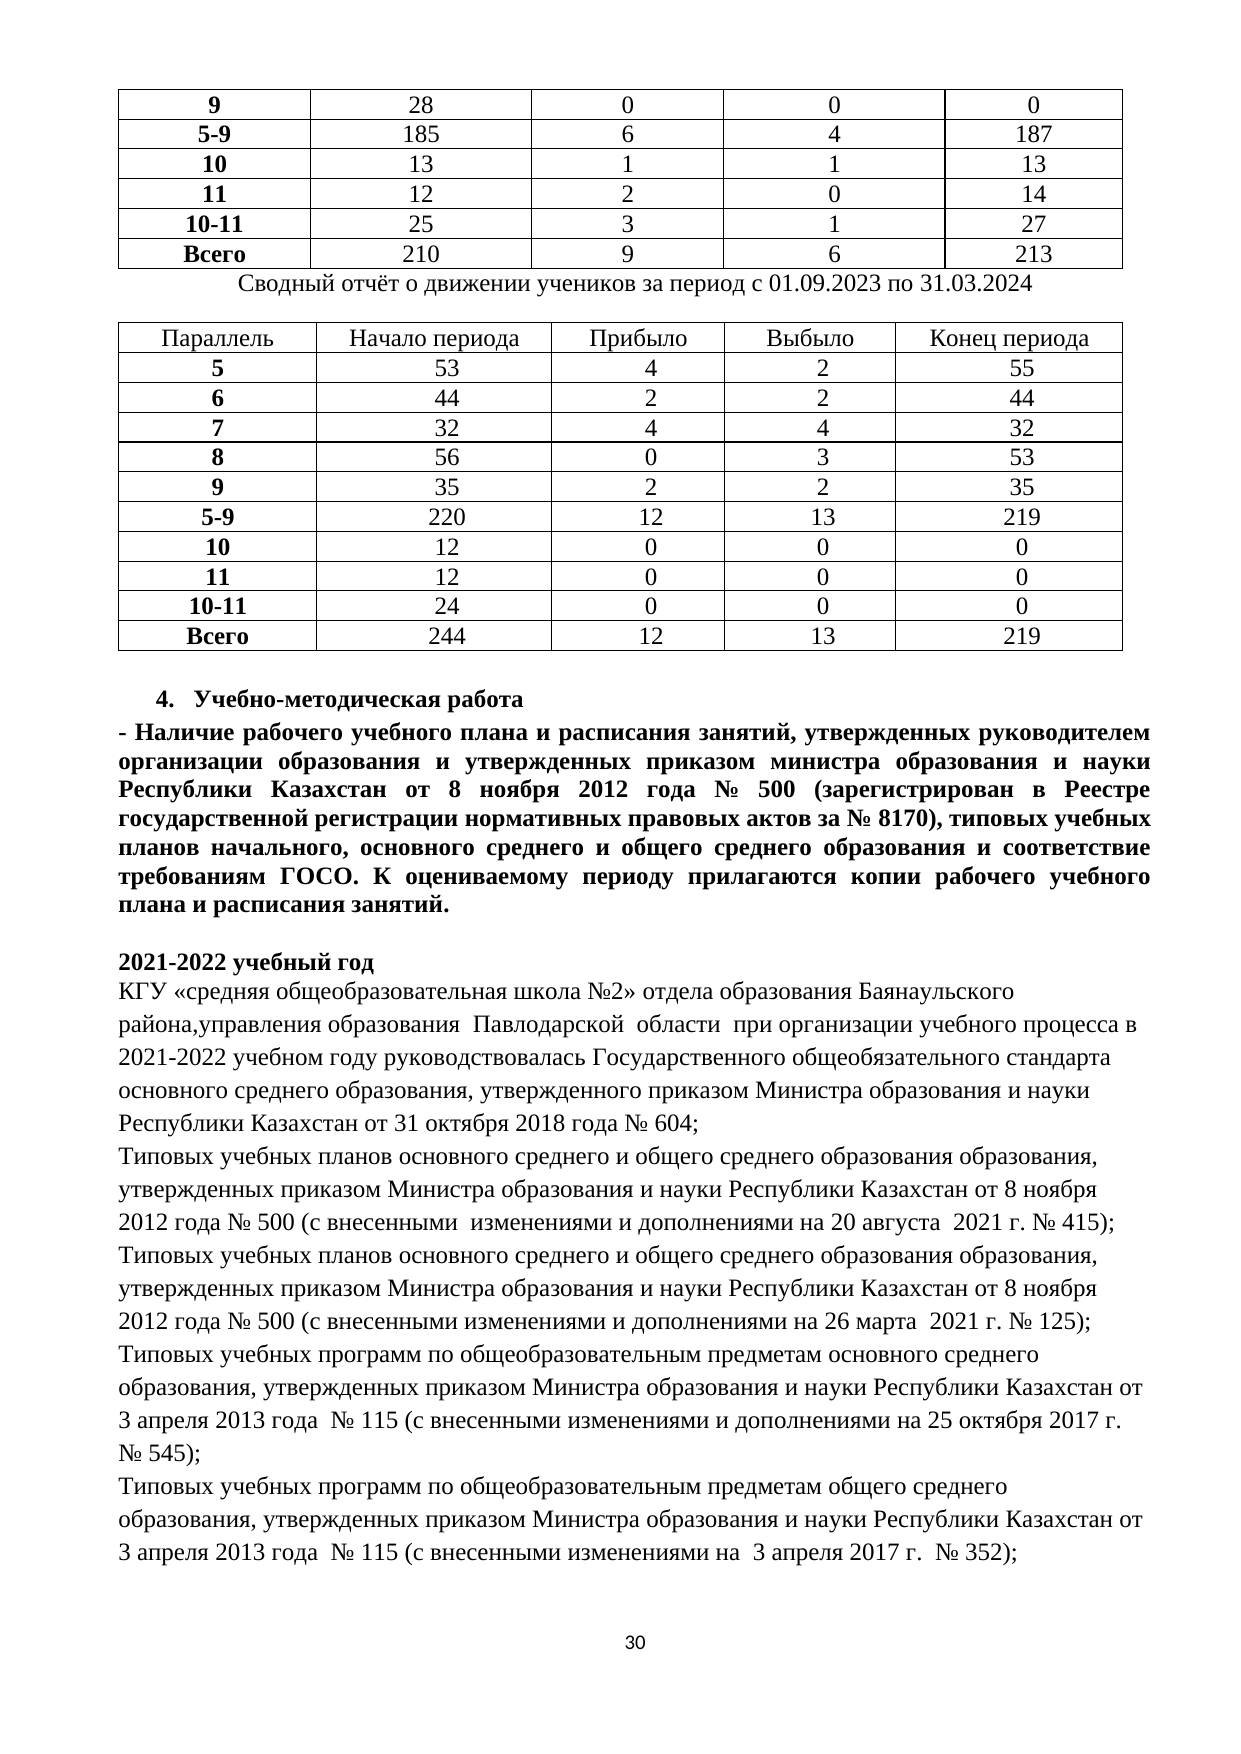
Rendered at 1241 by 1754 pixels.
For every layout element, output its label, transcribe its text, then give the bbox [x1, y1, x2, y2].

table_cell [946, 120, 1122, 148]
text КГУ «средняя общеобразовательная школа №2» отдела образования Баянаульского района,управления образования Павлодарской области при организации учебного процесса в 2021-2022 учебном году руководствовалась Государственного общеобязательного стандарта основного среднего образования, утвержденного приказом Министра образования и науки Республики Казахстан от 31 октября 2018 года № 604; [118, 976, 1152, 1137]
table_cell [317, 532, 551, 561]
text Типовых учебных программ по общеобразовательным предметам основного среднего образования, утвержденных приказом Министра образования и науки Республики Казахстан от 3 апреля 2013 года № 115 (с внесенными изменениями и дополнениями на 25 октября 2017 г. № 545); [118, 1339, 1152, 1467]
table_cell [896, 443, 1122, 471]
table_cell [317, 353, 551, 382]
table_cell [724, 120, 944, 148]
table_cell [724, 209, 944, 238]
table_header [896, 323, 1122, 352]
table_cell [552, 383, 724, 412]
text 2021-2022 учебный год [118, 947, 1152, 976]
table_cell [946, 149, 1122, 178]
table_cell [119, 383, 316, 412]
text Типовых учебных планов основного среднего и общего среднего образования образования, утвержденных приказом Министра образования и науки Республики Казахстан от 8 ноября 2012 года № 500 (с внесенными изменениями и дополнениями на 20 августа 2021 г. № 415); [118, 1141, 1152, 1236]
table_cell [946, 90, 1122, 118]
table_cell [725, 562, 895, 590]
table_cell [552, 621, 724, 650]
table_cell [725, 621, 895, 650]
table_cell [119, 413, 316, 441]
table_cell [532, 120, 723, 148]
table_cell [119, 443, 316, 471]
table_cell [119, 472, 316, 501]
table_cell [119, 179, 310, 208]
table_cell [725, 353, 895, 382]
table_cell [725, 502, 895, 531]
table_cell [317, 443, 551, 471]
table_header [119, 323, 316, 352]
text Типовых учебных программ по общеобразовательным предметам общего среднего образования, утвержденных приказом Министра образования и науки Республики Казахстан от 3 апреля 2013 года № 115 (с внесенными изменениями на 3 апреля 2017 г. № 352); [118, 1471, 1152, 1566]
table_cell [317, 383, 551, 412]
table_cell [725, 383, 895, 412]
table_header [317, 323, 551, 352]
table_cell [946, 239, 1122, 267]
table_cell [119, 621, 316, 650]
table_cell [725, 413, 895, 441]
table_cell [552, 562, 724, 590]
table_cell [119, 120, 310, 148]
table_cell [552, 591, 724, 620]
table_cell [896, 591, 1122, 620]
list Учебно-методическая работа [156, 684, 1152, 713]
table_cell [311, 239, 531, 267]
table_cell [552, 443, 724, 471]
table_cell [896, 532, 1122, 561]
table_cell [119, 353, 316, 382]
text Сводный отчёт о движении учеников за период с 01.09.2023 по 31.03.2024 [118, 268, 1152, 297]
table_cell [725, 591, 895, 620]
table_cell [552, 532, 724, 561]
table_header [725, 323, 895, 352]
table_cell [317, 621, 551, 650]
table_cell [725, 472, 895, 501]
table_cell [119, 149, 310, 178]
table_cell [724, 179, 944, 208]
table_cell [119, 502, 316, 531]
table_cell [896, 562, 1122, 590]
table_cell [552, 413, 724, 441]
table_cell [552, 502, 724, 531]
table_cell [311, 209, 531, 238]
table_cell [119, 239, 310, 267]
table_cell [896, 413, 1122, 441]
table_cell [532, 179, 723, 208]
text Типовых учебных планов основного среднего и общего среднего образования образования, утвержденных приказом Министра образования и науки Республики Казахстан от 8 ноября 2012 года № 500 (с внесенными изменениями и дополнениями на 26 марта 2021 г. № 125); [118, 1240, 1152, 1335]
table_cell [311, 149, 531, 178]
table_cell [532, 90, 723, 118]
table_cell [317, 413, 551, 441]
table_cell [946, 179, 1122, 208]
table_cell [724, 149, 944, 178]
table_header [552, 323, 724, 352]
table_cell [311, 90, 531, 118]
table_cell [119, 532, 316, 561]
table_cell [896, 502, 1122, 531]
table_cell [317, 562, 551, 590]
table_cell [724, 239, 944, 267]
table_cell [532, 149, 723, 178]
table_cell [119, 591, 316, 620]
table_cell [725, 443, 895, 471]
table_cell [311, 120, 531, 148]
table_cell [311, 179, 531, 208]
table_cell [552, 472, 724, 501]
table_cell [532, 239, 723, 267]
text - Наличие рабочего учебного плана и расписания занятий, утвержденных руководителем организации образования и утвержденных приказом министра образования и науки Республики Казахстан от 8 ноября 2012 года № 500 (зарегистрирован в Реестре государственной регистрации нормативных правовых актов за № 8170), типовых учебных планов начального, основного среднего и общего среднего образования и соответствие требованиям ГОСО. К оцениваемому периоду прилагаются копии рабочего учебного плана и расписания занятий. [118, 717, 1152, 918]
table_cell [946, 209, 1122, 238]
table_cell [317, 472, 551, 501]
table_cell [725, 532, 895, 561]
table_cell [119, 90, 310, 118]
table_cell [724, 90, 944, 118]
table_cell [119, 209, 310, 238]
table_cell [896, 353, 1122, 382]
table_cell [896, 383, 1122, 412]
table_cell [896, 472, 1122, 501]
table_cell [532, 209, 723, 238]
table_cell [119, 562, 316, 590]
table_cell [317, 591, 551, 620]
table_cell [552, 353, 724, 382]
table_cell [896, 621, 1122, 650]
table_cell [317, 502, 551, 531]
